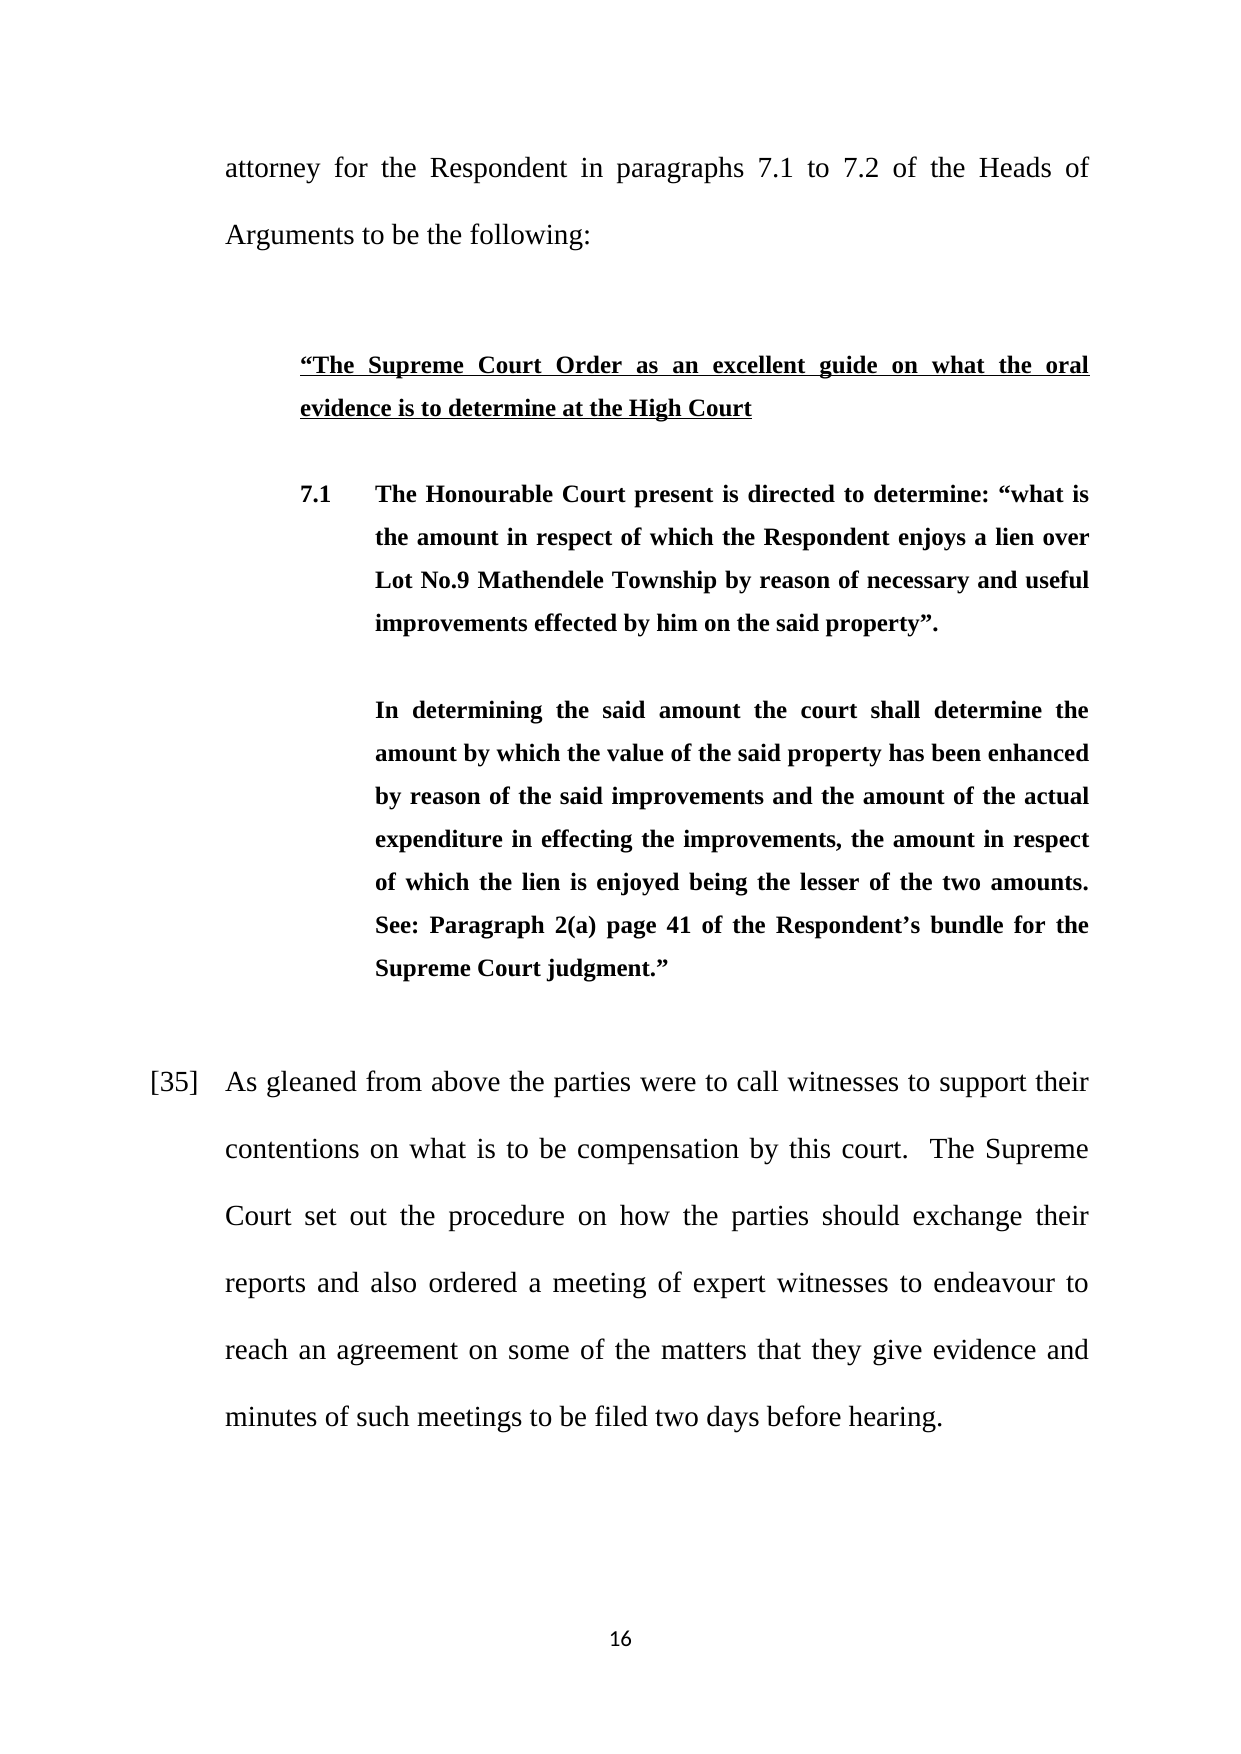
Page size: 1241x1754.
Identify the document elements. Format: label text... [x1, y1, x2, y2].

text [35] As gleaned from above the parties were to call witnesses to support their contentions on what is to be compensation by this court. The Supreme Court set out the procedure on how the parties should exchange their reports and also ordered a meeting of expert witnesses to endeavour to reach an agreement on some of the matters that they give evidence and minutes of such meetings to be filed two days before hearing. [150, 1064, 1090, 1433]
text In determining the said amount the court shall determine the amount by which the value of the said property has been enhanced by reason of the said improvements and the amount of the actual expenditure in effecting the improvements, the amount in respect of which the lien is enjoyed being the lesser of the two amounts. See: Paragraph 2(a) page 41 of the Respondent’s bundle for the Supreme Court judgment.” [300, 695, 1090, 982]
text 7.1 The Honourable Court present is directed to determine: “what is the amount in respect of which the Respondent enjoys a lien over Lot No.9 Mathendele Township by reason of necessary and useful improvements effected by him on the said property”. [300, 479, 1090, 637]
text “The Supreme Court Order as an excellent guide on what the oral evidence is to determine at the High Court [300, 350, 1090, 375]
text “The Supreme Court Order as an excellent guide on what the oral evidence is to determine at the High Court [300, 376, 1090, 422]
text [150, 150, 1090, 251]
